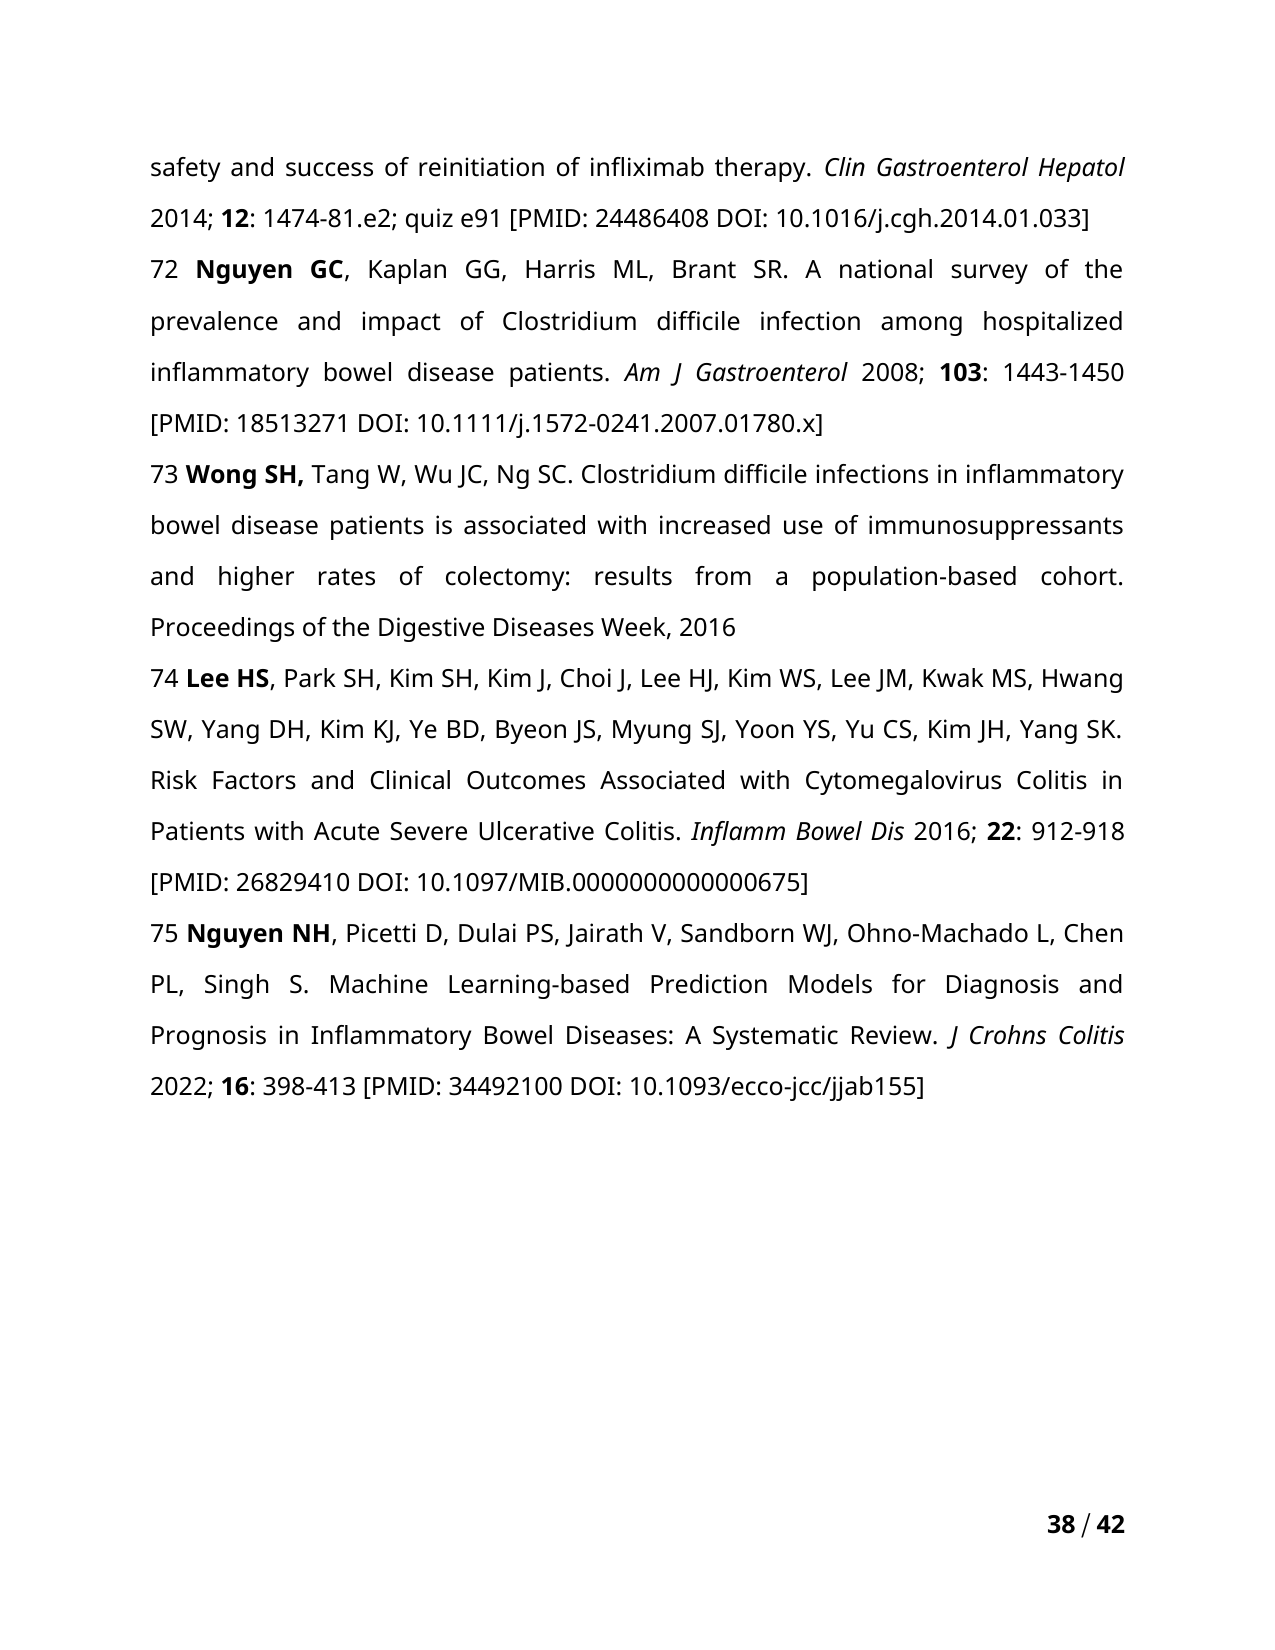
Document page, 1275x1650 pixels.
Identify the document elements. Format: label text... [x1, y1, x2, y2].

text 73 Wong SH, Tang W, Wu JC, Ng SC. Clostridium difficile infections in inflammatory bowel disease patients is associated with increased use of immunosuppressants and higher rates of colectomy: results from a population-based cohort. Proceedings of the Digestive Diseases Week, 2016 [150, 456, 1125, 643]
text 74 Lee HS, Park SH, Kim SH, Kim J, Choi J, Lee HJ, Kim WS, Lee JM, Kwak MS, Hwang SW, Yang DH, Kim KJ, Ye BD, Byeon JS, Myung SJ, Yoon YS, Yu CS, Kim JH, Yang SK. Risk Factors and Clinical Outcomes Associated with Cytomegalovirus Colitis in Patients with Acute Severe Ulcerative Colitis. Inflamm Bowel Dis 2016; 22: 912-918 [PMID: 26829410 DOI: 10.1097/MIB.0000000000000675] [150, 660, 1125, 899]
text 75 Nguyen NH, Picetti D, Dulai PS, Jairath V, Sandborn WJ, Ohno-Machado L, Chen PL, Singh S. Machine Learning-based Prediction Models for Diagnosis and Prognosis in Inflammatory Bowel Diseases: A Systematic Review. J Crohns Colitis 2022; 16: 398-413 [PMID: 34492100 DOI: 10.1093/ecco-jcc/jjab155] [150, 916, 1125, 1103]
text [150, 150, 1125, 235]
text 72 Nguyen GC, Kaplan GG, Harris ML, Brant SR. A national survey of the prevalence and impact of Clostridium difficile infection among hospitalized inflammatory bowel disease patients. Am J Gastroenterol 2008; 103: 1443-1450 [PMID: 18513271 DOI: 10.1111/j.1572-0241.2007.01780.x] [150, 252, 1125, 439]
